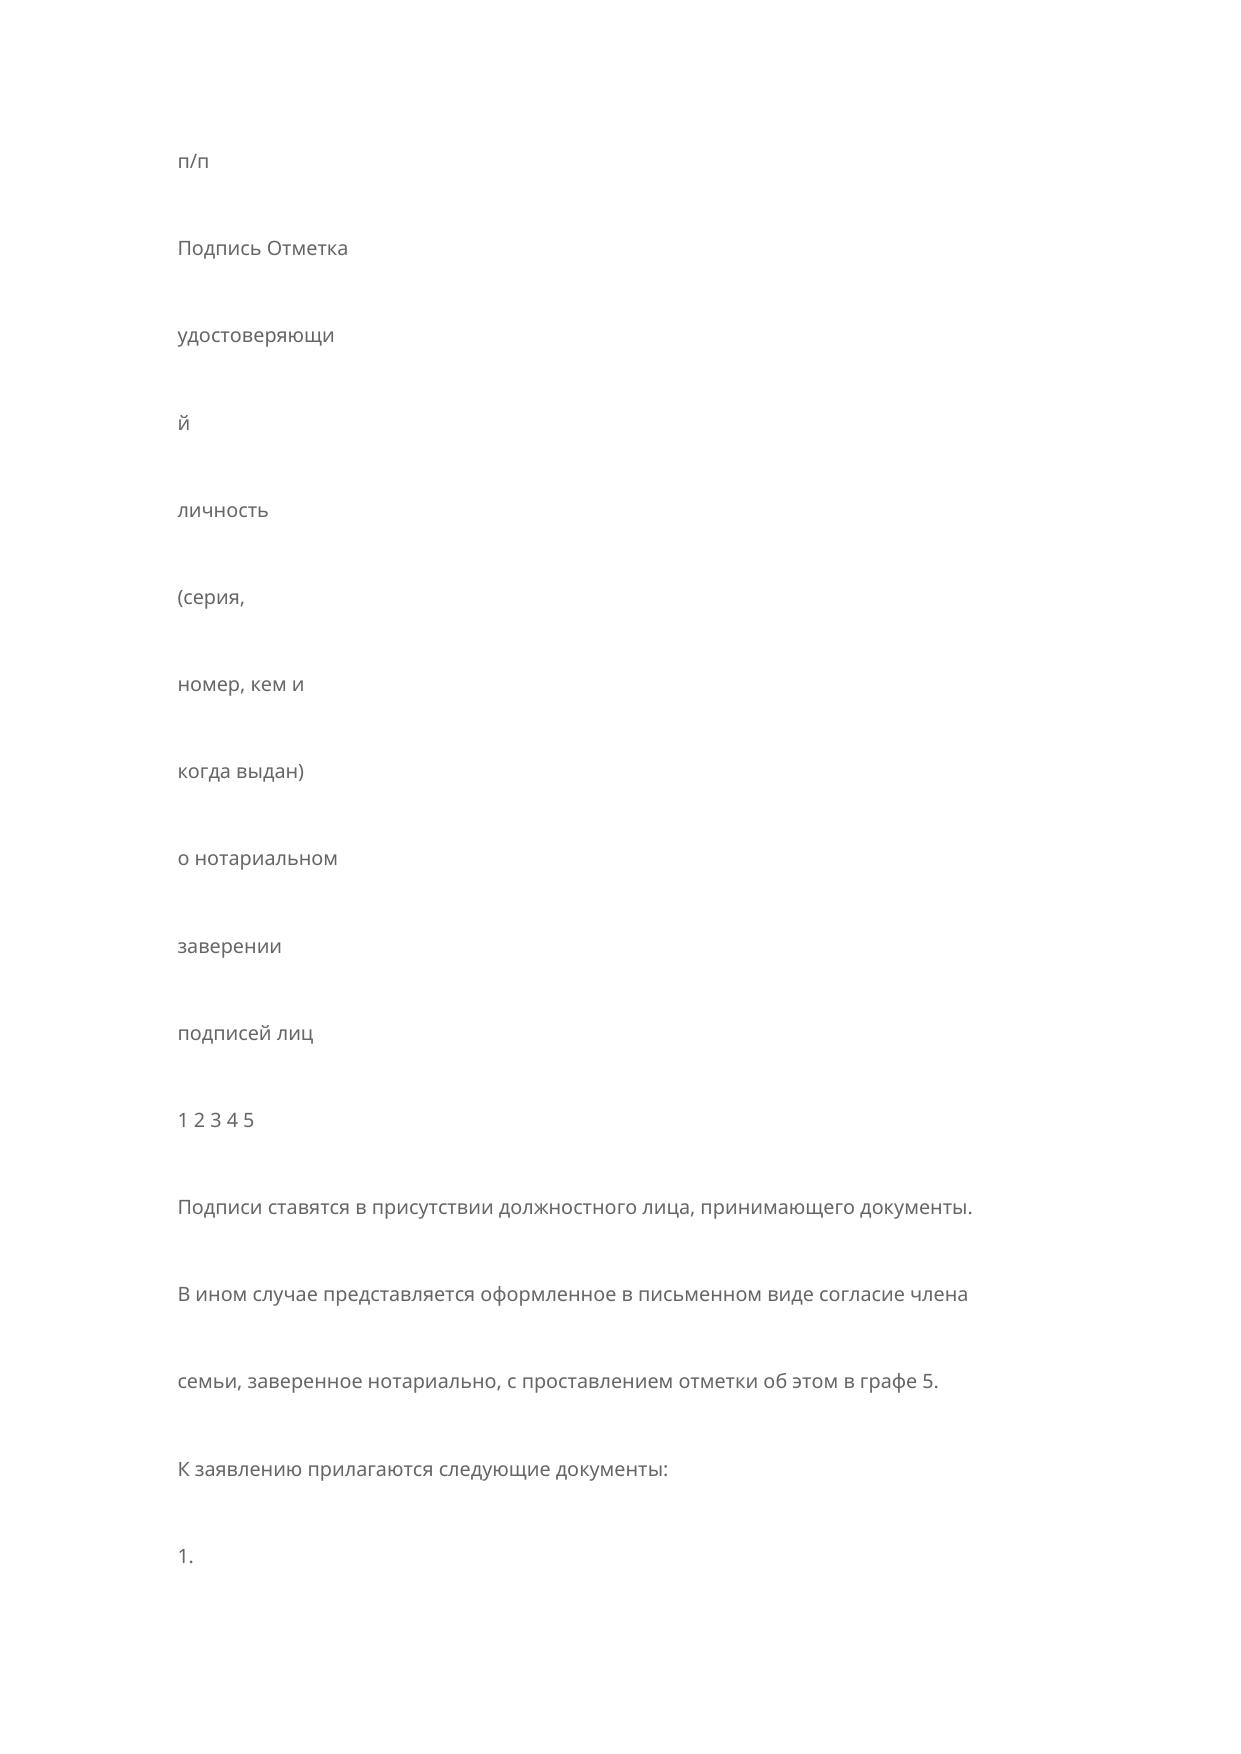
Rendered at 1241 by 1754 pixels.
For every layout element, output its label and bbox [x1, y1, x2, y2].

text [177, 118, 1152, 1627]
